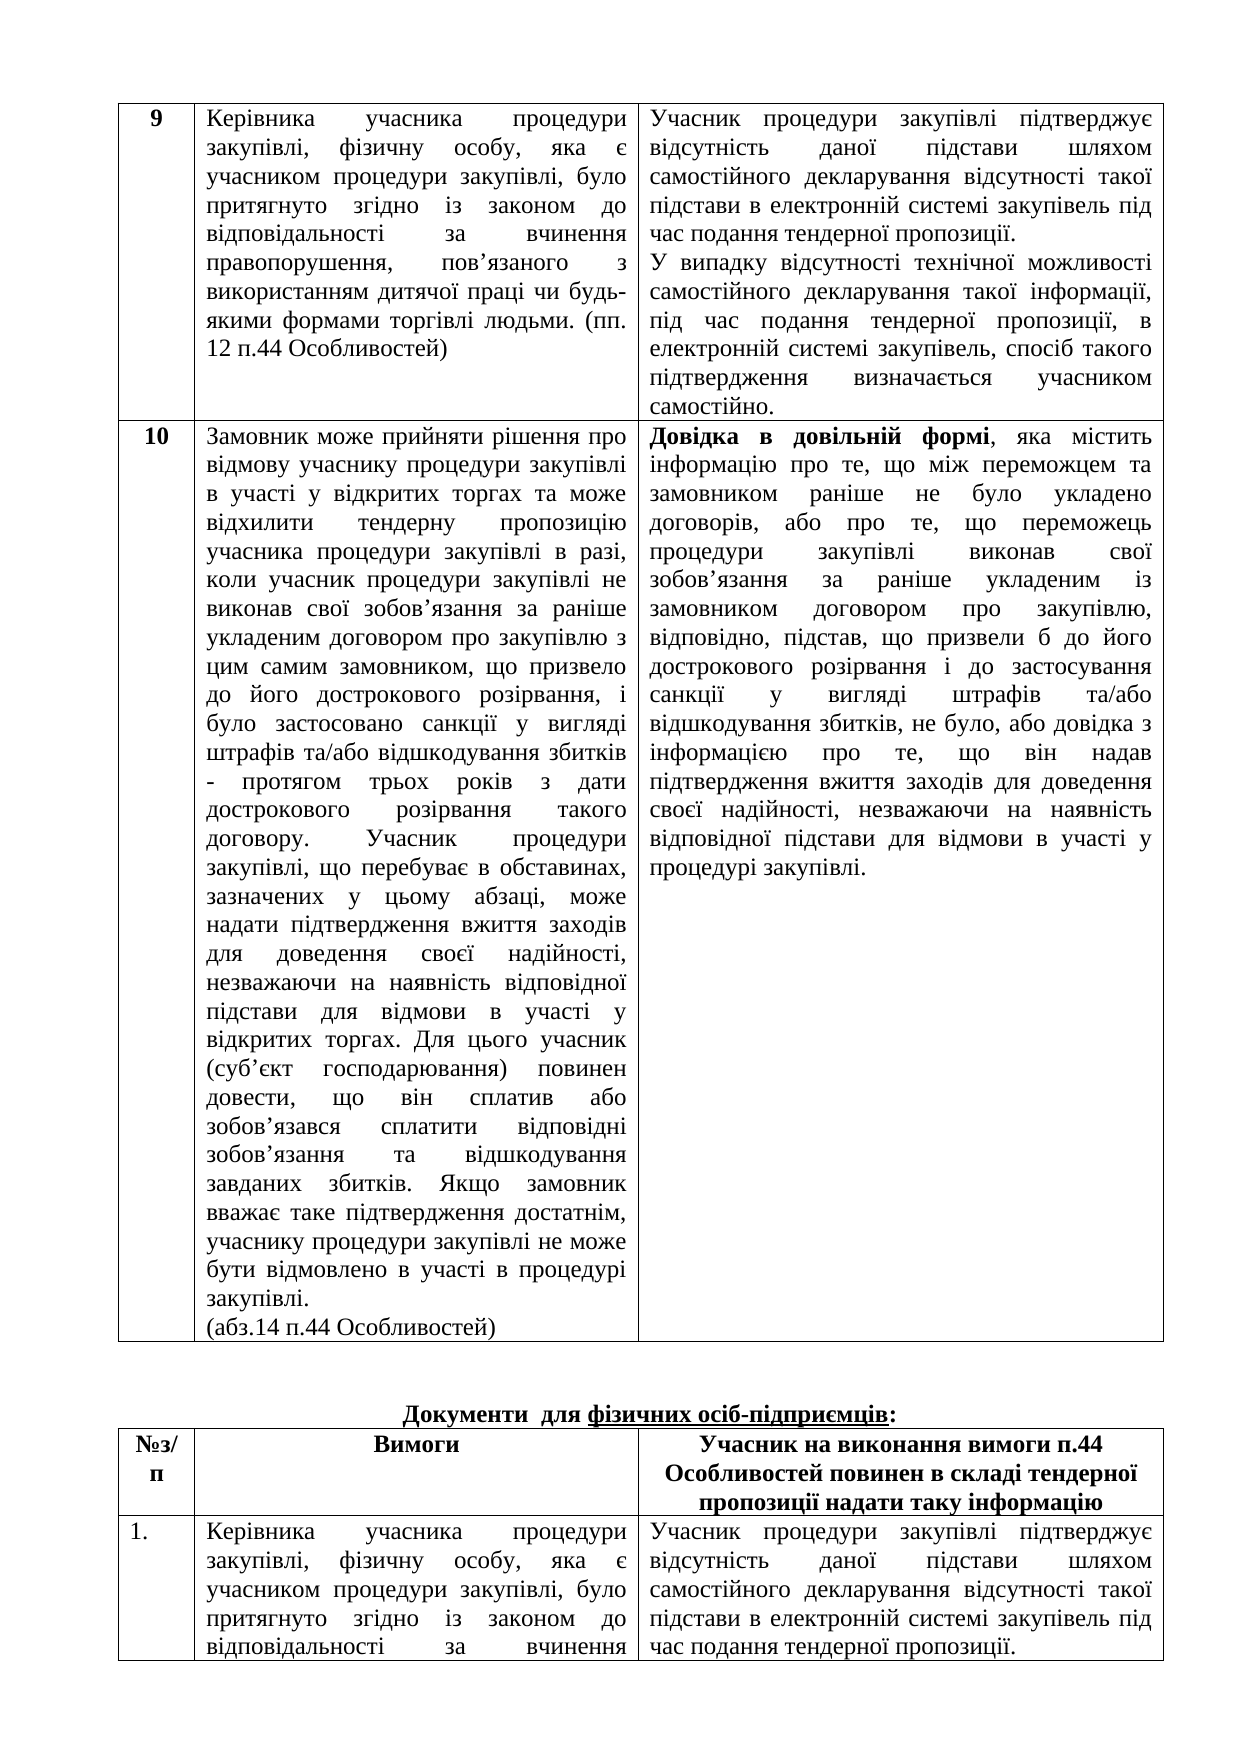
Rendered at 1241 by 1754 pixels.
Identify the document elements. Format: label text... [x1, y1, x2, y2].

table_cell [195, 1516, 638, 1660]
table_cell Учасник процедури закупівлі підтверджує відсутність даної підстави шляхом самостійного декларування відсутності такої підстави в електронній системі закупівель під час подання тендерної пропозиції. У випадку відсутності технічної можливості самостійного декларування такої інформації, під час подання тендерної пропозиції, в електронній системі закупівель, спосіб такого підтвердження визначається учасником самостійно. [639, 104, 1163, 420]
table_header Вимоги [195, 1429, 638, 1515]
text Документи для фізичних осіб-підприємців: [148, 1399, 1152, 1428]
table_header Учасник на виконання вимоги п.44 Особливостей повинен в складі тендерної пропозиції надати таку інформацію [639, 1429, 1163, 1515]
table_cell Довідка в довільній формі, яка містить інформацію про те, що між переможцем та замовником раніше не було укладено договорів, або про те, що переможець процедури закупівлі виконав свої зобов’язання за раніше укладеним із замовником договором про закупівлю, відповідно, підстав, що призвели б до його дострокового розірвання і до застосування санкції у вигляді штрафів та/або відшкодування збитків, не було, або довідка з інформацією про те, що він надав підтвердження вжиття заходів для доведення своєї надійності, незважаючи на наявність відповідної підстави для відмови в участі у процедурі закупівлі. [639, 421, 1163, 1341]
table_header №з/п [119, 1429, 194, 1515]
table_cell 1. [119, 1516, 194, 1660]
table_cell 9 [119, 104, 194, 420]
table_cell Керівника учасника процедури закупівлі, фізичну особу, яка є учасником процедури закупівлі, було притягнуто згідно із законом до відповідальності за вчинення правопорушення, пов’язаного з використанням дитячої праці чи будь-якими формами торгівлі людьми. (пп. 12 п.44 Особливостей) [195, 104, 638, 420]
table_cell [639, 1516, 1163, 1660]
table_cell Замовник може прийняти рішення про відмову учаснику процедури закупівлі в участі у відкритих торгах та може відхилити тендерну пропозицію учасника процедури закупівлі в разі, коли учасник процедури закупівлі не виконав свої зобов’язання за раніше укладеним договором про закупівлю з цим самим замовником, що призвело до його дострокового розірвання, і було застосовано санкції у вигляді штрафів та/або відшкодування збитків - протягом трьох років з дати дострокового розірвання такого договору. Учасник процедури закупівлі, що перебуває в обставинах, зазначених у цьому абзаці, може надати підтвердження вжиття заходів для доведення своєї надійності, незважаючи на наявність відповідної підстави для відмови в участі у відкритих торгах. Для цього учасник (суб’єкт господарювання) повинен довести, що він сплатив або зобов’язався сплатити відповідні зобов’язання та відшкодування завданих збитків. Якщо замовник вважає таке підтвердження достатнім, учаснику процедури закупівлі не може бути відмовлено в участі в процедурі закупівлі. (абз.14 п.44 Особливостей) [195, 421, 638, 1341]
table_cell 10 [119, 421, 194, 1341]
